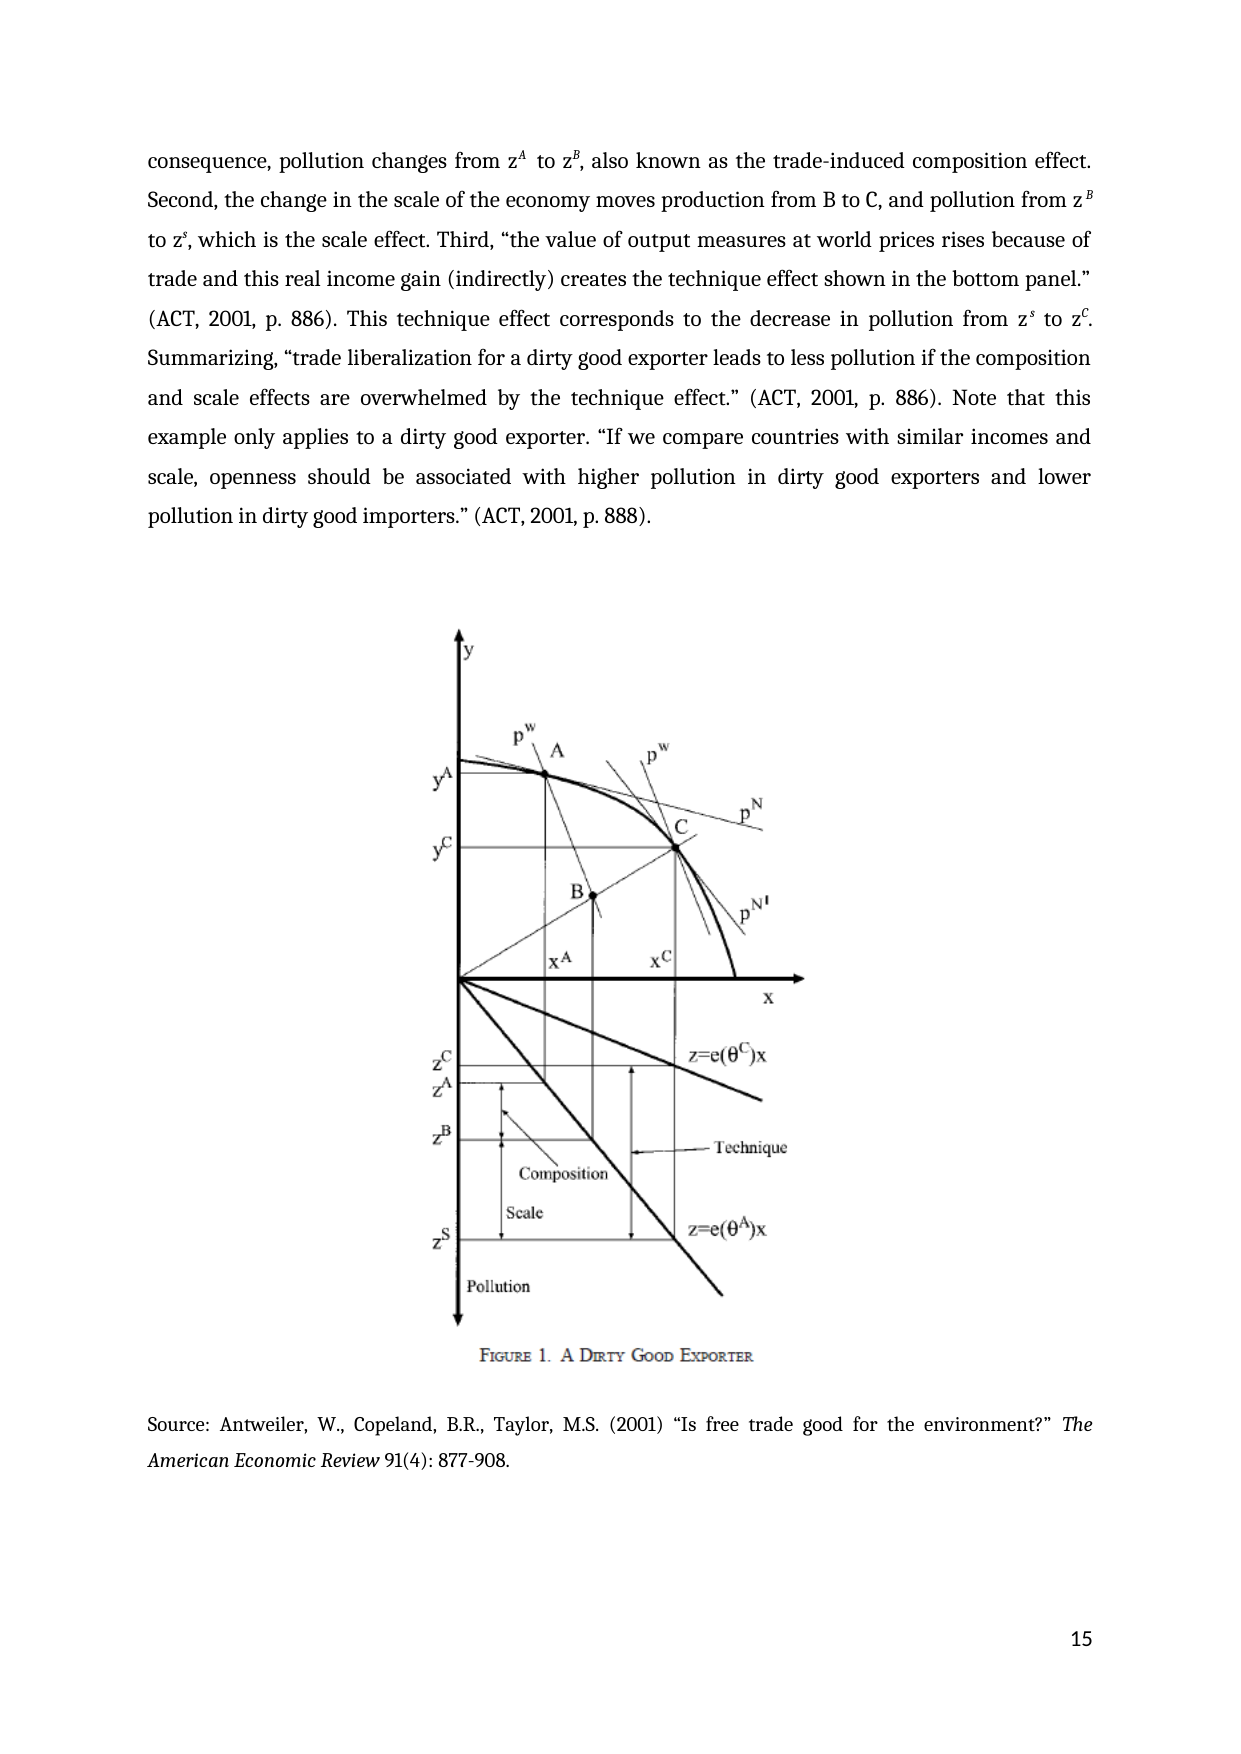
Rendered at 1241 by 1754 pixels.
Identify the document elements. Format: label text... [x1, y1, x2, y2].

text Source: Antweiler, W., Copeland, B.R., Taylor, M.S. (2001) “Is free trade good for the environment?” The American Economic Review 91(4): 877-908. [148, 1413, 1093, 1473]
picture [393, 623, 847, 1379]
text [148, 148, 1093, 529]
